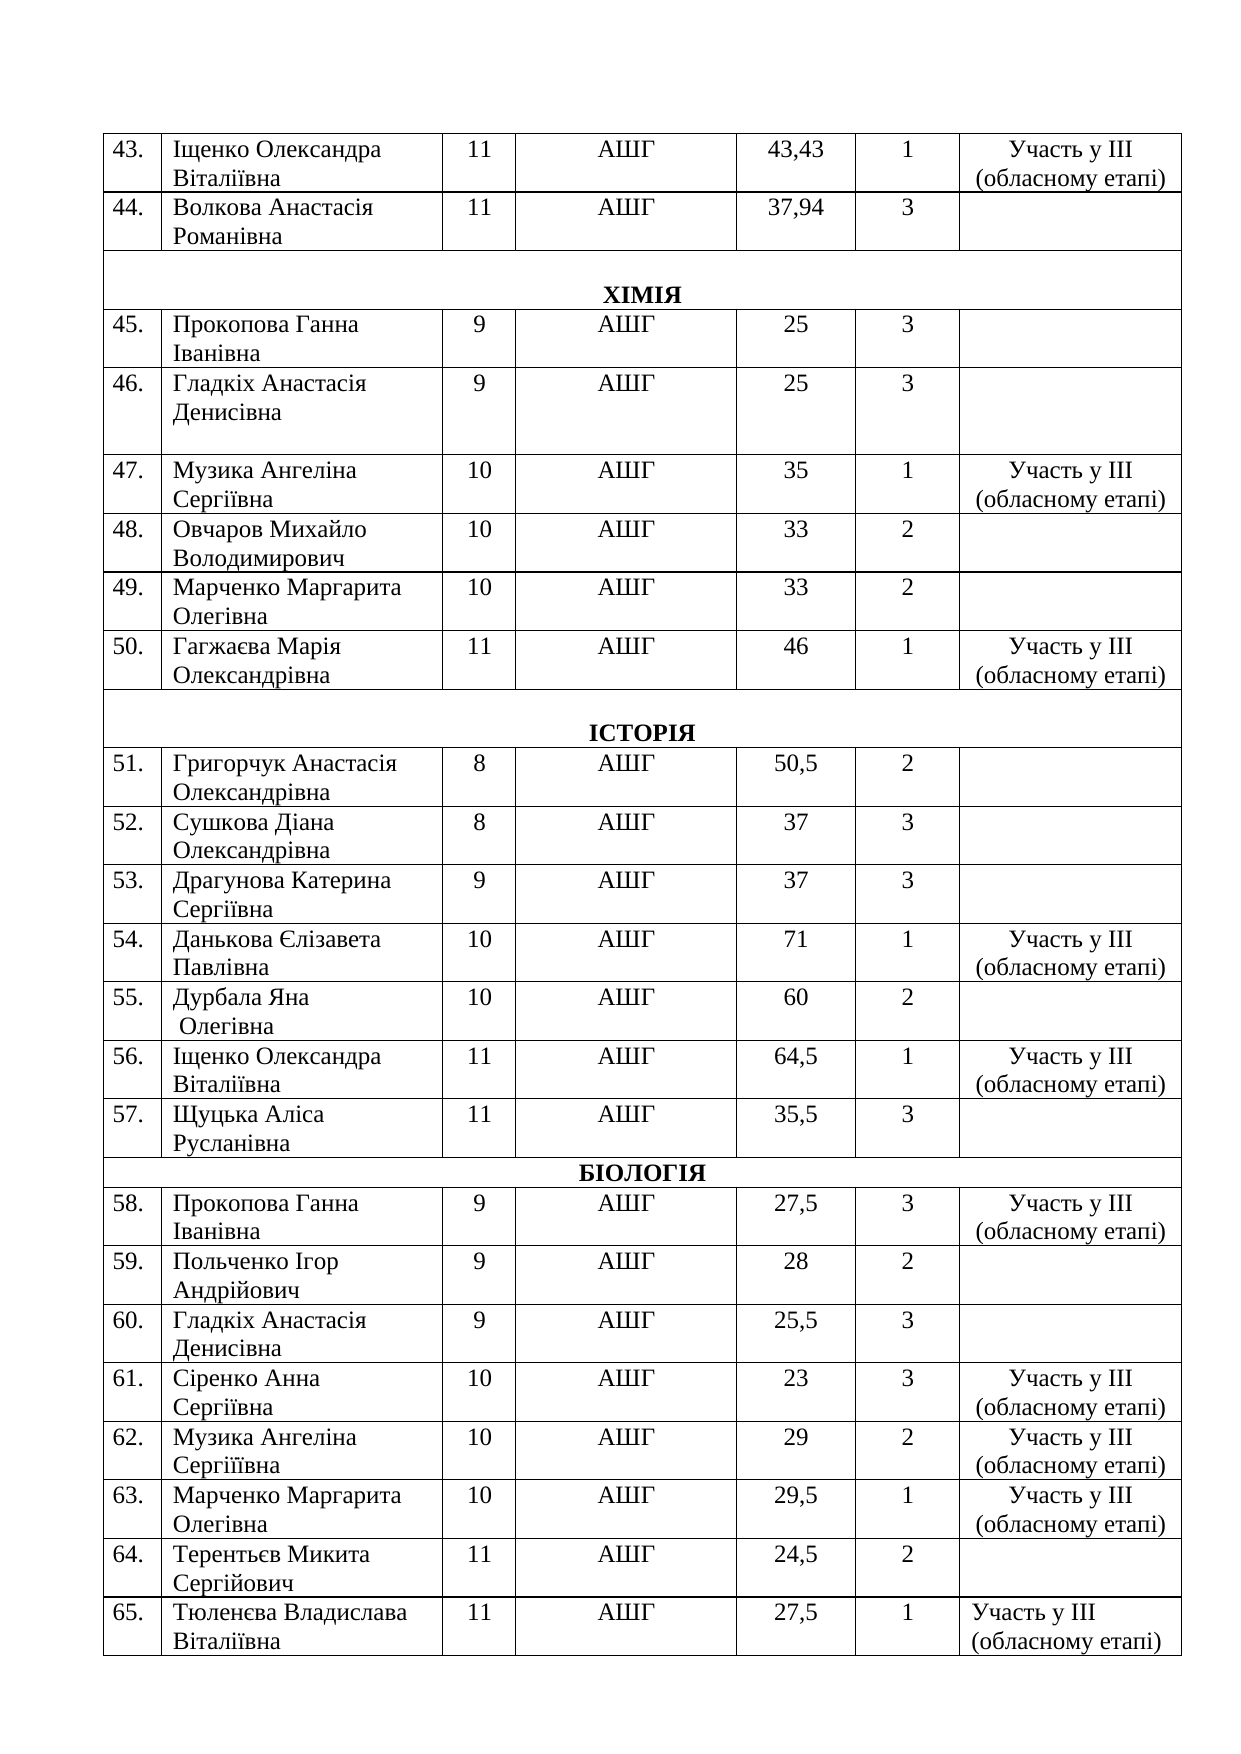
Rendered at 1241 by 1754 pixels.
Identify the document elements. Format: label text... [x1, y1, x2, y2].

table_cell АШГ [516, 514, 736, 571]
table_cell 10 [443, 1363, 515, 1421]
table_cell 2 [856, 1539, 959, 1596]
table_cell Марченко Маргарита Олегівна [162, 1480, 442, 1538]
table_cell 10 [443, 1422, 515, 1479]
table_cell АШГ [516, 193, 736, 250]
table_cell АШГ [516, 1363, 736, 1421]
table_cell Іщенко Олександра Віталіївна [162, 134, 442, 191]
table_cell [104, 514, 161, 571]
table_cell [960, 865, 1181, 923]
table_cell Участь у ІІІ (обласному етапі) [960, 455, 1181, 513]
table_cell 3 [856, 310, 959, 367]
table_cell 33 [737, 573, 855, 630]
table_cell 2 [856, 982, 959, 1040]
table_cell АШГ [516, 1422, 736, 1479]
table_cell [104, 1363, 161, 1421]
table_cell АШГ [516, 748, 736, 806]
table_cell [960, 1099, 1181, 1157]
table_cell АШГ [516, 1099, 736, 1157]
table_cell АШГ [516, 924, 736, 981]
table_cell 3 [856, 1363, 959, 1421]
table_cell [104, 1188, 161, 1245]
table_cell 11 [443, 1539, 515, 1596]
table_cell [960, 310, 1181, 367]
table_cell 10 [443, 455, 515, 513]
table_cell 24,5 [737, 1539, 855, 1596]
table_cell Участь у ІІІ (обласному етапі) [960, 1363, 1181, 1421]
table_cell 29,5 [737, 1480, 855, 1538]
table_cell [104, 807, 161, 864]
table_cell 3 [856, 1305, 959, 1362]
table_cell [960, 193, 1181, 250]
table_cell [960, 1539, 1181, 1596]
table_cell Участь у ІІІ (обласному етапі) [960, 1598, 1181, 1655]
table_cell 33 [737, 514, 855, 571]
table_cell 9 [443, 865, 515, 923]
table_cell [104, 1305, 161, 1362]
table_cell 11 [443, 1099, 515, 1157]
table_cell АШГ [516, 573, 736, 630]
table_cell [104, 1422, 161, 1479]
table_cell [104, 368, 161, 454]
table_cell 71 [737, 924, 855, 981]
table_cell Участь у ІІІ (обласному етапі) [960, 134, 1181, 191]
table_cell Прокопова Ганна Іванівна [162, 310, 442, 367]
table_cell АШГ [516, 1246, 736, 1304]
table_cell 28 [737, 1246, 855, 1304]
table_cell 3 [856, 193, 959, 250]
table_cell 10 [443, 982, 515, 1040]
table_cell 46 [737, 631, 855, 688]
table_cell [104, 1539, 161, 1596]
table_cell [960, 982, 1181, 1040]
table_cell Драгунова Катерина Сергіївна [162, 865, 442, 923]
table_cell 9 [443, 368, 515, 454]
table_cell 8 [443, 807, 515, 864]
table_cell 1 [856, 1480, 959, 1538]
table_cell [104, 134, 161, 191]
table_cell 35,5 [737, 1099, 855, 1157]
table_cell 10 [443, 1480, 515, 1538]
table_cell [104, 1598, 161, 1655]
table_cell 64,5 [737, 1041, 855, 1098]
table_cell [104, 631, 161, 688]
table_cell АШГ [516, 368, 736, 454]
table_cell [960, 368, 1181, 454]
table_cell Дурбала Яна Олегівна [162, 982, 442, 1040]
table_cell Волкова Анастасія Романівна [162, 193, 442, 250]
table_cell 11 [443, 193, 515, 250]
table_cell 23 [737, 1363, 855, 1421]
table_cell АШГ [516, 631, 736, 688]
table_cell 1 [856, 455, 959, 513]
table_cell Тюленєва Владислава Віталіївна [162, 1598, 442, 1655]
table_cell Овчаров Михайло Володимирович [162, 514, 442, 571]
table_cell 3 [856, 807, 959, 864]
table_cell [104, 310, 161, 367]
table_cell 1 [856, 1598, 959, 1655]
table_cell Гладкіх Анастасія Денисівна [162, 368, 442, 454]
table_cell 27,5 [737, 1598, 855, 1655]
table_cell Участь у ІІІ (обласному етапі) [960, 924, 1181, 981]
table_cell 1 [856, 134, 959, 191]
table_cell 37 [737, 865, 855, 923]
table_cell Музика Ангеліна Сергіїївна [162, 1422, 442, 1479]
table_cell [104, 924, 161, 981]
table_cell [960, 1305, 1181, 1362]
table_cell 8 [443, 748, 515, 806]
table_cell Данькова Єлізавета Павлівна [162, 924, 442, 981]
table_cell 25 [737, 368, 855, 454]
table_cell Щуцька Аліса Русланівна [162, 1099, 442, 1157]
table_cell [104, 865, 161, 923]
table_cell 27,5 [737, 1188, 855, 1245]
table_cell АШГ [516, 1598, 736, 1655]
table_cell 11 [443, 134, 515, 191]
table_cell Сушкова Діана Олександрівна [162, 807, 442, 864]
table_cell 11 [443, 1041, 515, 1098]
table_cell Гагжаєва Марія Олександрівна [162, 631, 442, 688]
table_cell АШГ [516, 1539, 736, 1596]
table_cell [104, 1041, 161, 1098]
table_cell 2 [856, 748, 959, 806]
table_cell 25 [737, 310, 855, 367]
table_cell 9 [443, 1305, 515, 1362]
table_cell 50,5 [737, 748, 855, 806]
table_cell АШГ [516, 455, 736, 513]
table_cell АШГ [516, 1188, 736, 1245]
table_cell [960, 514, 1181, 571]
table_cell Участь у ІІІ (обласному етапі) [960, 1480, 1181, 1538]
table_cell АШГ [516, 1480, 736, 1538]
table_cell Участь у ІІІ (обласному етапі) [960, 1188, 1181, 1245]
table_cell ХІМІЯ [104, 251, 1181, 308]
table_cell [104, 1480, 161, 1538]
table_cell АШГ [516, 1305, 736, 1362]
table_cell [104, 193, 161, 250]
table_cell 11 [443, 1598, 515, 1655]
table_cell [104, 1246, 161, 1304]
table_cell 2 [856, 573, 959, 630]
table_cell 9 [443, 1246, 515, 1304]
table_cell 10 [443, 573, 515, 630]
table_cell Участь у ІІІ (обласному етапі) [960, 1041, 1181, 1098]
table_cell [104, 573, 161, 630]
table_cell ІСТОРІЯ [104, 690, 1181, 747]
table_cell 3 [856, 1188, 959, 1245]
table_cell 3 [856, 368, 959, 454]
table_cell 60 [737, 982, 855, 1040]
table_cell Іщенко Олександра Віталіївна [162, 1041, 442, 1098]
table_cell Терентьєв Микита Сергійович [162, 1539, 442, 1596]
table_cell АШГ [516, 1041, 736, 1098]
table_cell 1 [856, 1041, 959, 1098]
table_cell 1 [856, 631, 959, 688]
table_cell Сіренко Анна Сергіївна [162, 1363, 442, 1421]
table_cell Музика Ангеліна Сергіївна [162, 455, 442, 513]
table_cell [960, 748, 1181, 806]
table_cell 25,5 [737, 1305, 855, 1362]
table_cell 10 [443, 924, 515, 981]
table_cell БІОЛОГІЯ [104, 1158, 1181, 1187]
table_cell Григорчук Анастасія Олександрівна [162, 748, 442, 806]
table_cell АШГ [516, 310, 736, 367]
table_cell [960, 1246, 1181, 1304]
table_cell [104, 748, 161, 806]
table_cell 29 [737, 1422, 855, 1479]
table_cell 37,94 [737, 193, 855, 250]
table_cell АШГ [516, 807, 736, 864]
table_cell АШГ [516, 865, 736, 923]
table_cell Польченко Ігор Андрійович [162, 1246, 442, 1304]
table_cell 10 [443, 514, 515, 571]
table_cell Участь у ІІІ (обласному етапі) [960, 631, 1181, 688]
table_cell 35 [737, 455, 855, 513]
table_cell 3 [856, 865, 959, 923]
table_cell 37 [737, 807, 855, 864]
table_cell Марченко Маргарита Олегівна [162, 573, 442, 630]
table_cell Гладкіх Анастасія Денисівна [162, 1305, 442, 1362]
table_cell [104, 982, 161, 1040]
table_cell АШГ [516, 982, 736, 1040]
table_cell Участь у ІІІ (обласному етапі) [960, 1422, 1181, 1479]
table_cell [104, 1099, 161, 1157]
table_cell 2 [856, 1422, 959, 1479]
table_cell Прокопова Ганна Іванівна [162, 1188, 442, 1245]
table_cell 9 [443, 310, 515, 367]
table_cell 9 [443, 1188, 515, 1245]
table_cell 43,43 [737, 134, 855, 191]
table_cell [960, 807, 1181, 864]
table_cell [104, 455, 161, 513]
table_cell 2 [856, 514, 959, 571]
table_cell 2 [856, 1246, 959, 1304]
table_cell АШГ [516, 134, 736, 191]
table_cell 3 [856, 1099, 959, 1157]
table_cell [960, 573, 1181, 630]
table_cell 11 [443, 631, 515, 688]
table_cell 1 [856, 924, 959, 981]
